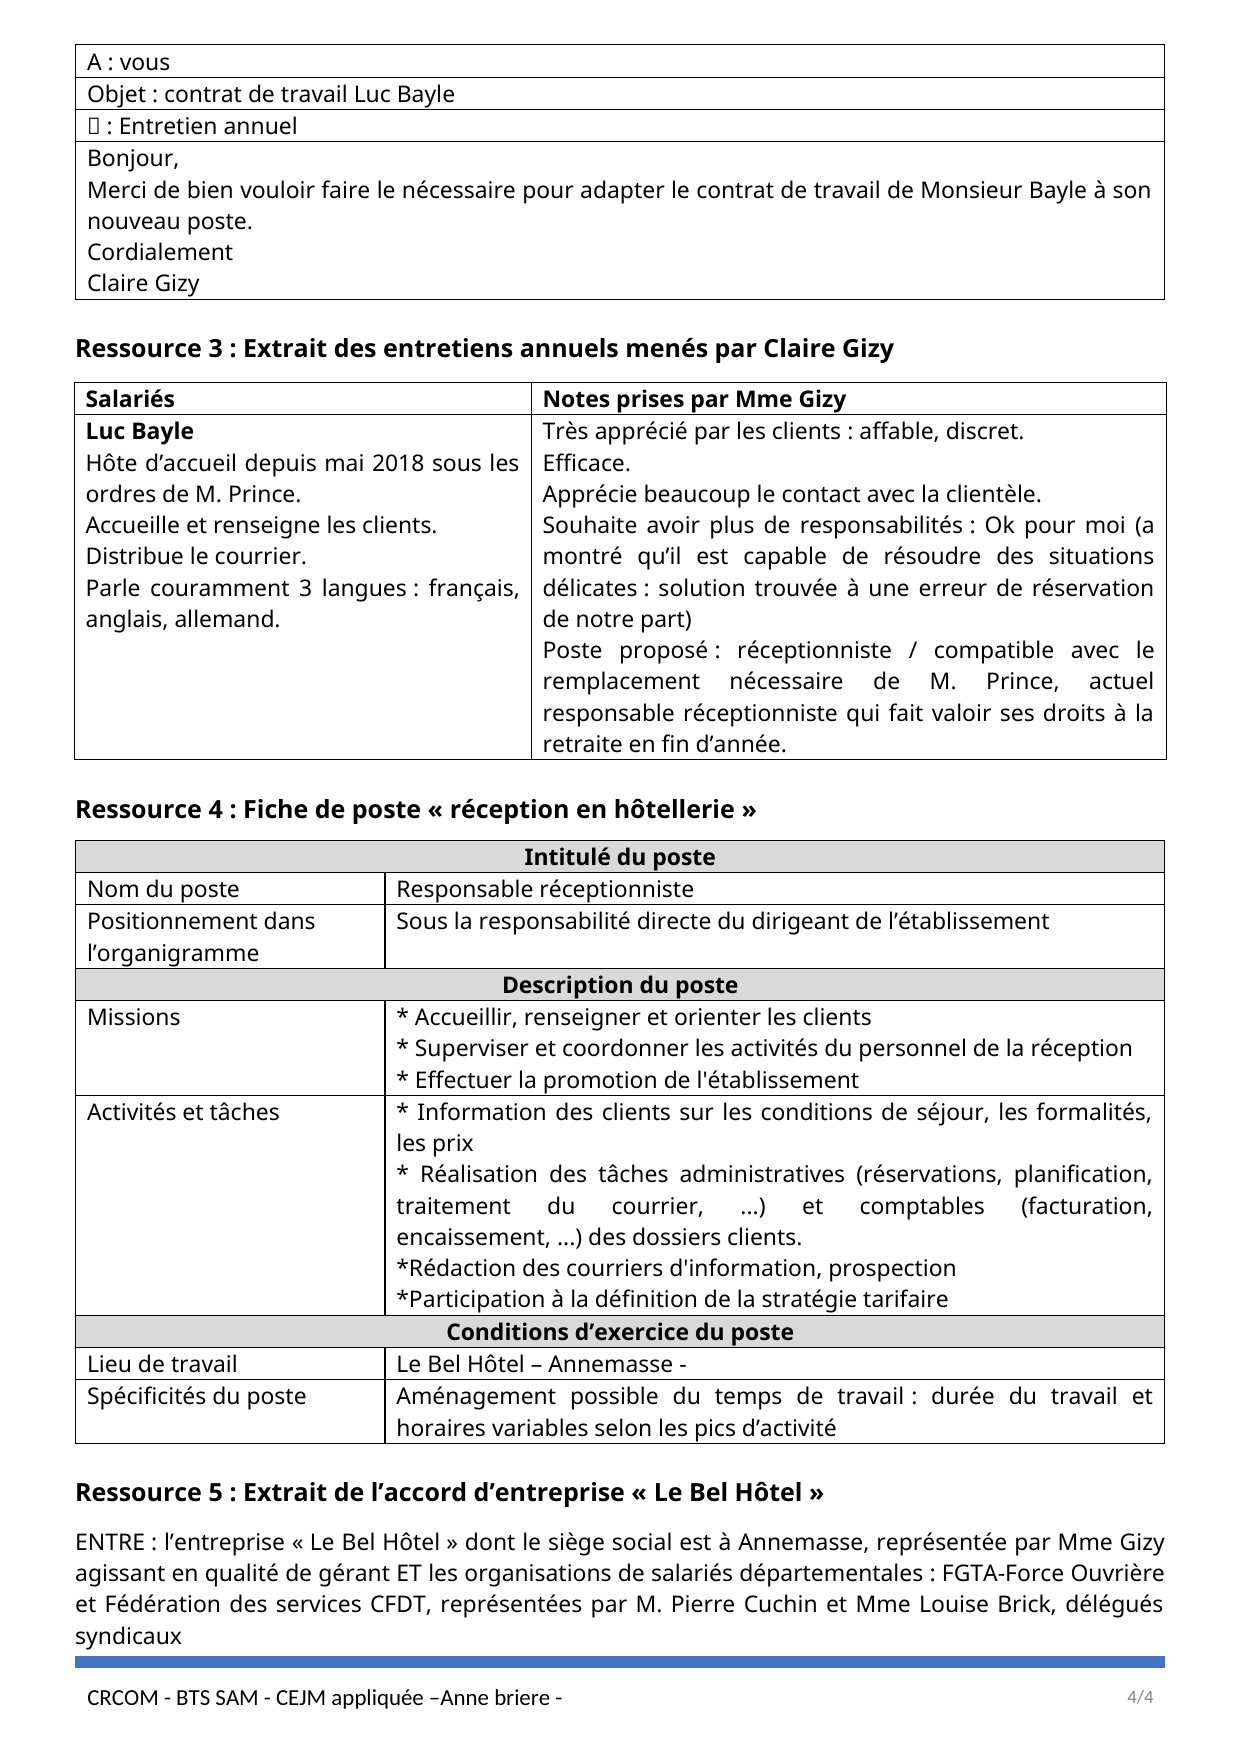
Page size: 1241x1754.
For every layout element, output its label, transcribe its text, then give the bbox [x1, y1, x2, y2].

table_cell Missions [76, 1001, 384, 1095]
text Ressource 3 : Extrait des entretiens annuels menés par Claire Gizy [75, 331, 1165, 365]
table_header Salariés [75, 383, 531, 414]
table_cell Lieu de travail [76, 1348, 384, 1379]
table_cell Activités et tâches [76, 1096, 384, 1314]
table_header Notes prises par Mme Gizy [532, 383, 1166, 414]
table_cell Sous la responsabilité directe du dirigeant de l’établissement [386, 905, 1164, 968]
table_cell Très apprécié par les clients : affable, discret. Efficace. Apprécie beaucoup le contact avec la clientèle. Souhaite avoir plus de responsabilités : Ok pour moi (a montré qu’il est capable de résoudre des situations délicates : solution trouvée à une erreur de réservation de notre part) Poste proposé : réceptionniste / compatible avec le remplacement nécessaire de M. Prince, actuel responsable réceptionniste qui fait valoir ses droits à la retraite en fin d’année. [532, 415, 1166, 759]
table_cell * Information des clients sur les conditions de séjour, les formalités, les prix * Réalisation des tâches administratives (réservations, planification, traitement du courrier, ...) et comptables (facturation, encaissement, ...) des dossiers clients. *Rédaction des courriers d'information, prospection *Participation à la définition de la stratégie tarifaire [386, 1096, 1164, 1314]
table_cell Conditions d’exercice du poste [76, 1316, 1164, 1347]
table_cell Positionnement dans l’organigramme [76, 905, 384, 968]
table_cell Spécificités du poste [76, 1380, 384, 1443]
table_cell Description du poste [76, 969, 1164, 1000]
table_cell Responsable réceptionniste [386, 873, 1164, 904]
text ENTRE : l’entreprise « Le Bel Hôtel » dont le siège social est à Annemasse, représentée par Mme Gizy agissant en qualité de gérant ET les organisations de salariés départementales : FGTA-Force Ouvrière et Fédération des services CFDT, représentées par M. Pierre Cuchin et Mme Louise Brick, délégués syndicaux [75, 1526, 1165, 1651]
table_cell Objet : contrat de travail Luc Bayle [76, 78, 1164, 109]
text Ressource 5 : Extrait de l’accord d’entreprise « Le Bel Hôtel » [75, 1475, 1165, 1509]
table_cell Nom du poste [76, 873, 384, 904]
table_cell Bonjour, Merci de bien vouloir faire le nécessaire pour adapter le contrat de travail de Monsieur Bayle à son nouveau poste. Cordialement Claire Gizy [76, 142, 1164, 298]
table_header Intitulé du poste [76, 841, 1164, 872]
table_cell 📎 : Entretien annuel [76, 110, 1164, 141]
table_cell Aménagement possible du temps de travail : durée du travail et horaires variables selon les pics d’activité [386, 1380, 1164, 1443]
table_cell Luc Bayle Hôte d’accueil depuis mai 2018 sous les ordres de M. Prince. Accueille et renseigne les clients. Distribue le courrier. Parle couramment 3 langues : français, anglais, allemand. [75, 415, 531, 759]
table_cell * Accueillir, renseigner et orienter les clients * Superviser et coordonner les activités du personnel de la réception * Effectuer la promotion de l'établissement [386, 1001, 1164, 1095]
text Ressource 4 : Fiche de poste « réception en hôtellerie » [75, 791, 1165, 825]
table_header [76, 45, 1164, 77]
table_cell Le Bel Hôtel – Annemasse - [386, 1348, 1164, 1379]
